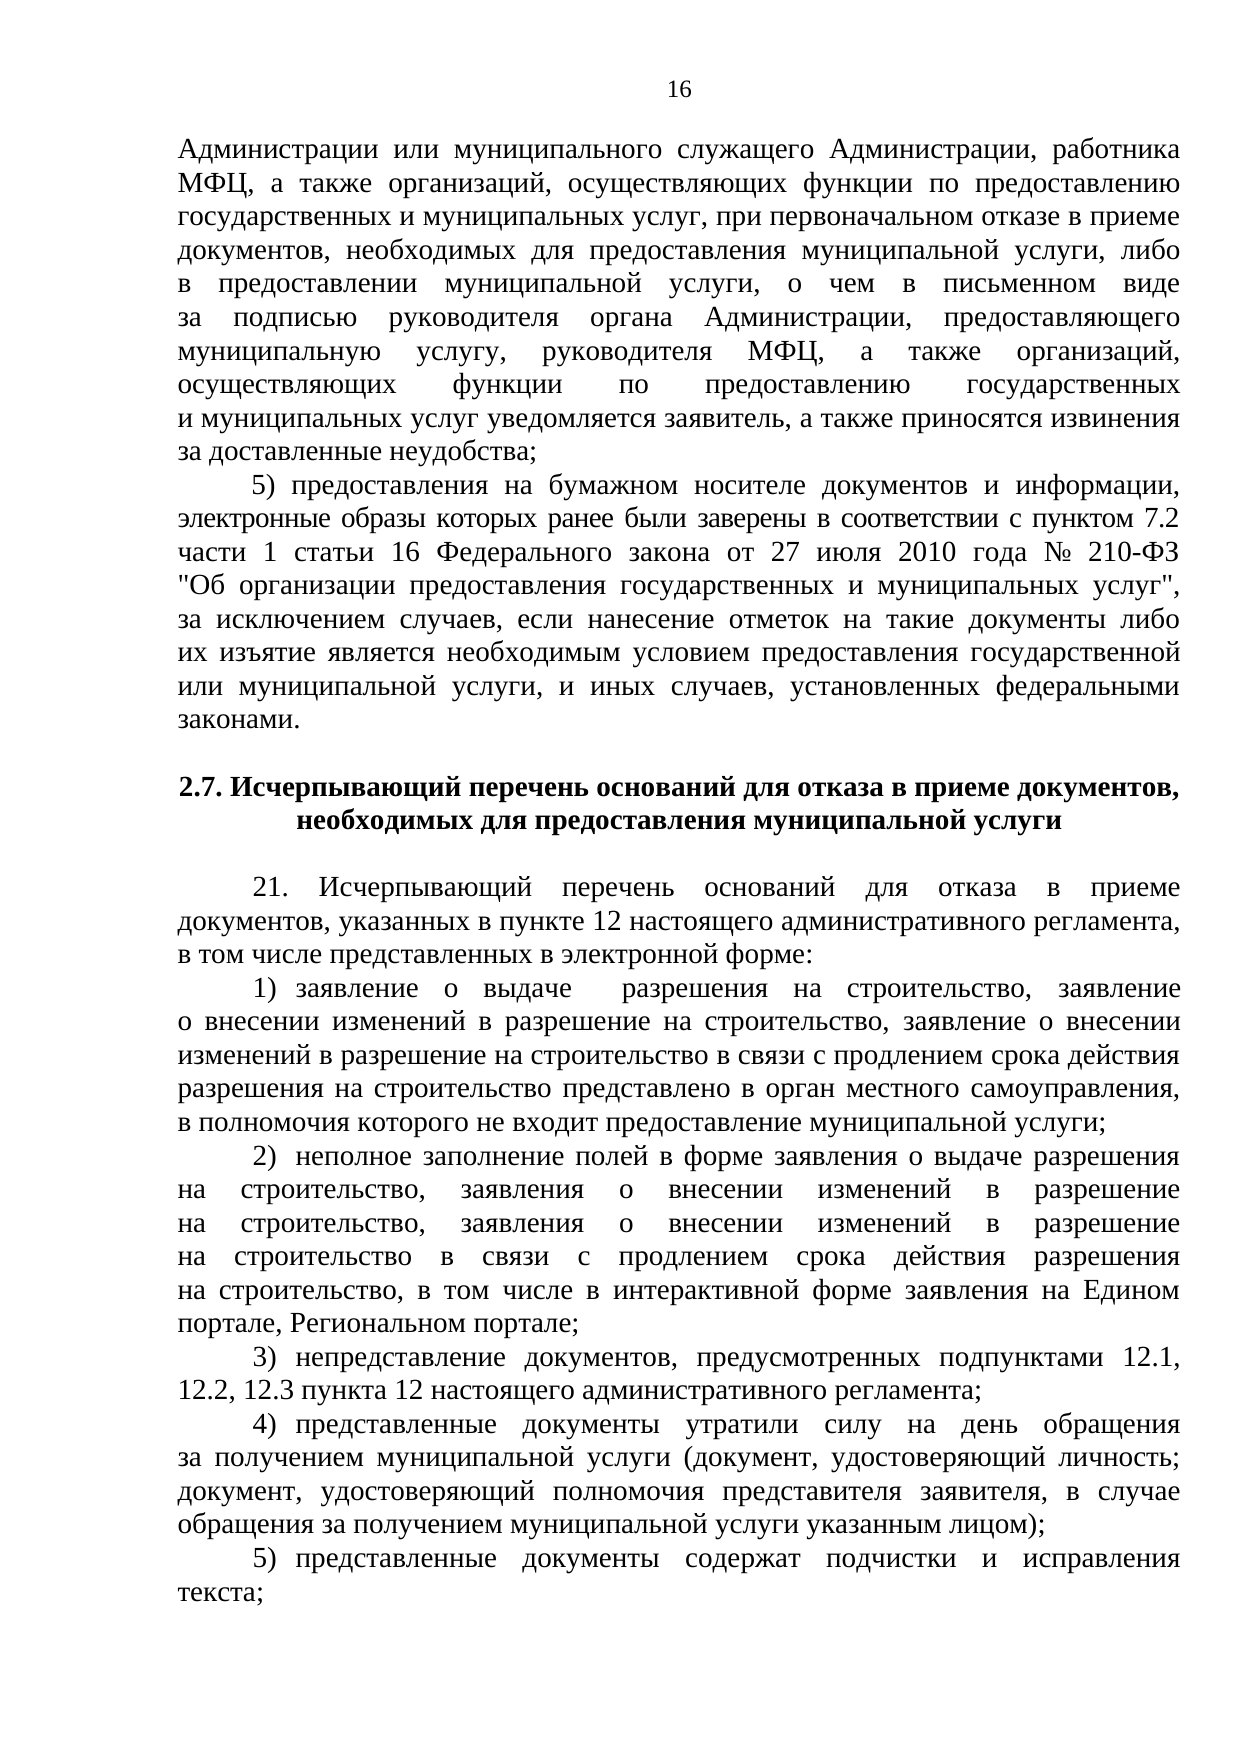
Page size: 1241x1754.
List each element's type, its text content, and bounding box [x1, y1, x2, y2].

text 3) непредставление документов, предусмотренных подпунктами 12.1, 12.2, 12.3 пункта 12 настоящего административного регламента; [177, 1339, 1181, 1406]
text 5) представленные документы содержат подчистки и исправления текста; [177, 1540, 1181, 1607]
text 21. Исчерпывающий перечень оснований для отказа в приеме документов, указанных в пункте 12 настоящего административного регламента, в том числе представленных в электронной форме: [177, 869, 1181, 970]
text 4) представленные документы утратили силу на день обращения за получением муниципальной услуги (документ, удостоверяющий личность; документ, удостоверяющий полномочия представителя заявителя, в случае обращения за получением муниципальной услуги указанным лицом); [177, 1406, 1181, 1540]
text 2.7. Исчерпывающий перечень оснований для отказа в приеме документов, необходимых для предоставления муниципальной услуги [177, 769, 1181, 836]
text 1) заявление о выдаче разрешения на строительство, заявление о внесении изменений в разрешение на строительство, заявление о внесении изменений в разрешение на строительство в связи с продлением срока действия разрешения на строительство представлено в орган местного самоуправления, в полномочия которого не входит предоставление муниципальной услуги; [177, 970, 1181, 1138]
text 5) предоставления на бумажном носителе документов и информации, электронные образы которых ранее были заверены в соответствии с пунктом 7.2 части 1 статьи 16 Федерального закона от 27 июля 2010 года № 210-ФЗ "Об организации предоставления государственных и муниципальных услуг", за исключением случаев, если нанесение отметок на такие документы либо их изъятие является необходимым условием предоставления государственной или муниципальной услуги, и иных случаев, установленных федеральными законами. [177, 467, 1181, 735]
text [177, 131, 1181, 467]
text 2) неполное заполнение полей в форме заявления о выдаче разрешения на строительство, заявления о внесении изменений в разрешение на строительство, заявления о внесении изменений в разрешение на строительство в связи с продлением срока действия разрешения на строительство, в том числе в интерактивной форме заявления на Едином портале, Региональном портале; [177, 1138, 1181, 1339]
